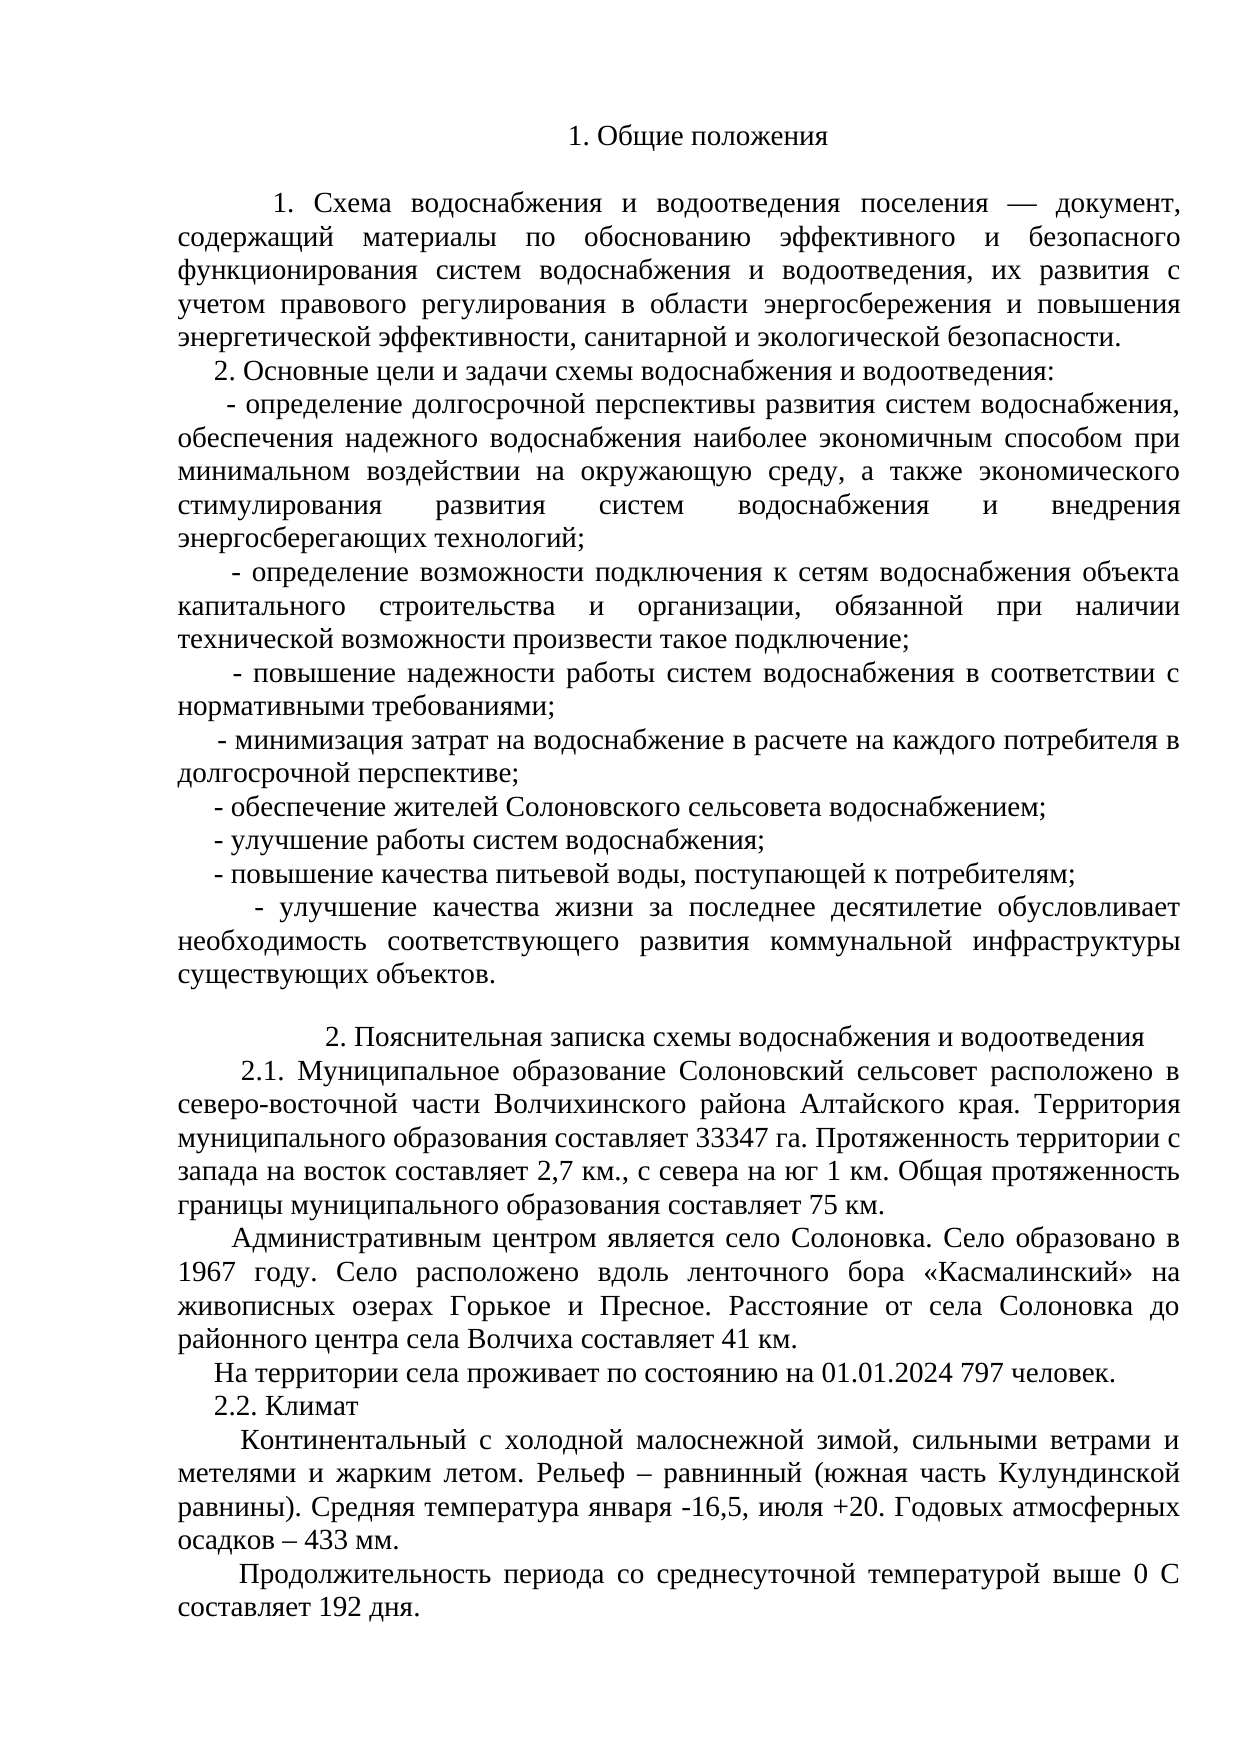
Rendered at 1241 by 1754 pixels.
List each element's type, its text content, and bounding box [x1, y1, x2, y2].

text - повышение качества питьевой воды, поступающей к потребителям; [177, 856, 1181, 889]
text 2. Пояснительная записка схемы водоснабжения и водоотведения [251, 1019, 1181, 1053]
text - улучшение работы систем водоснабжения; [177, 822, 1181, 856]
text Административным центром является село Солоновка. Село образовано в 1967 году. Село расположено вдоль ленточного бора «Касмалинский» на живописных озерах Горькое и Пресное. Расстояние от села Солоновка до районного центра села Волчиха составляет . [177, 1221, 1181, 1355]
text - минимизация затрат на водоснабжение в расчете на каждого потребителя в долгосрочной перспективе; [177, 722, 1181, 789]
text 1. Схема водоснабжения и водоотведения поселения — документ, содержащий материалы по обоснованию эффективного и безопасного функционирования систем водоснабжения и водоотведения, их развития с учетом правового регулирования в области энергосбережения и повышения энергетической эффективности, санитарной и экологической безопасности. [177, 185, 1181, 353]
text 2.2. Климат [177, 1388, 1181, 1422]
text - повышение надежности работы систем водоснабжения в соответствии с нормативными требованиями; [177, 655, 1181, 722]
text - обеспечение жителей Солоновского сельсовета водоснабжением; [177, 789, 1181, 822]
text - определение возможности подключения к сетям водоснабжения объекта капитального строительства и организации, обязанной при наличии технической возможности произвести такое подключение; [177, 554, 1181, 655]
text Континентальный с холодной малоснежной зимой, сильными ветрами и метелями и жарким летом. Рельеф – равнинный (южная часть Кулундинской равнины). Средняя температура января -16,5, июля +20. Годовых атмосферных осадков – . [177, 1422, 1181, 1556]
text 2. Основные цели и задачи схемы водоснабжения и водоотведения: [177, 353, 1181, 386]
text На территории села проживает по состоянию на 01.01.2024 797 человек. [177, 1355, 1181, 1388]
text 2.1. Муниципальное образование Солоновский сельсовет расположено в северо-восточной части Волчихинского района Алтайского края. Территория муниципального образования составляет . Протяженность территории с запада на восток составляет ., с севера на юг . Общая протяженность границы муниципального образования составляет . [177, 1053, 1181, 1221]
text 1. Общие положения [215, 118, 1181, 152]
text - улучшение качества жизни за последнее десятилетие обусловливает необходимость соответствующего развития коммунальной инфраструктуры существующих объектов. [177, 889, 1181, 990]
text - определение долгосрочной перспективы развития систем водоснабжения, обеспечения надежного водоснабжения наиболее экономичным способом при минимальном воздействии на окружающую среду, а также экономического стимулирования развития систем водоснабжения и внедрения энергосберегающих технологий; [177, 386, 1181, 554]
text Продолжительность периода со среднесуточной температурой выше 0 С составляет 192 дня. [177, 1556, 1181, 1623]
